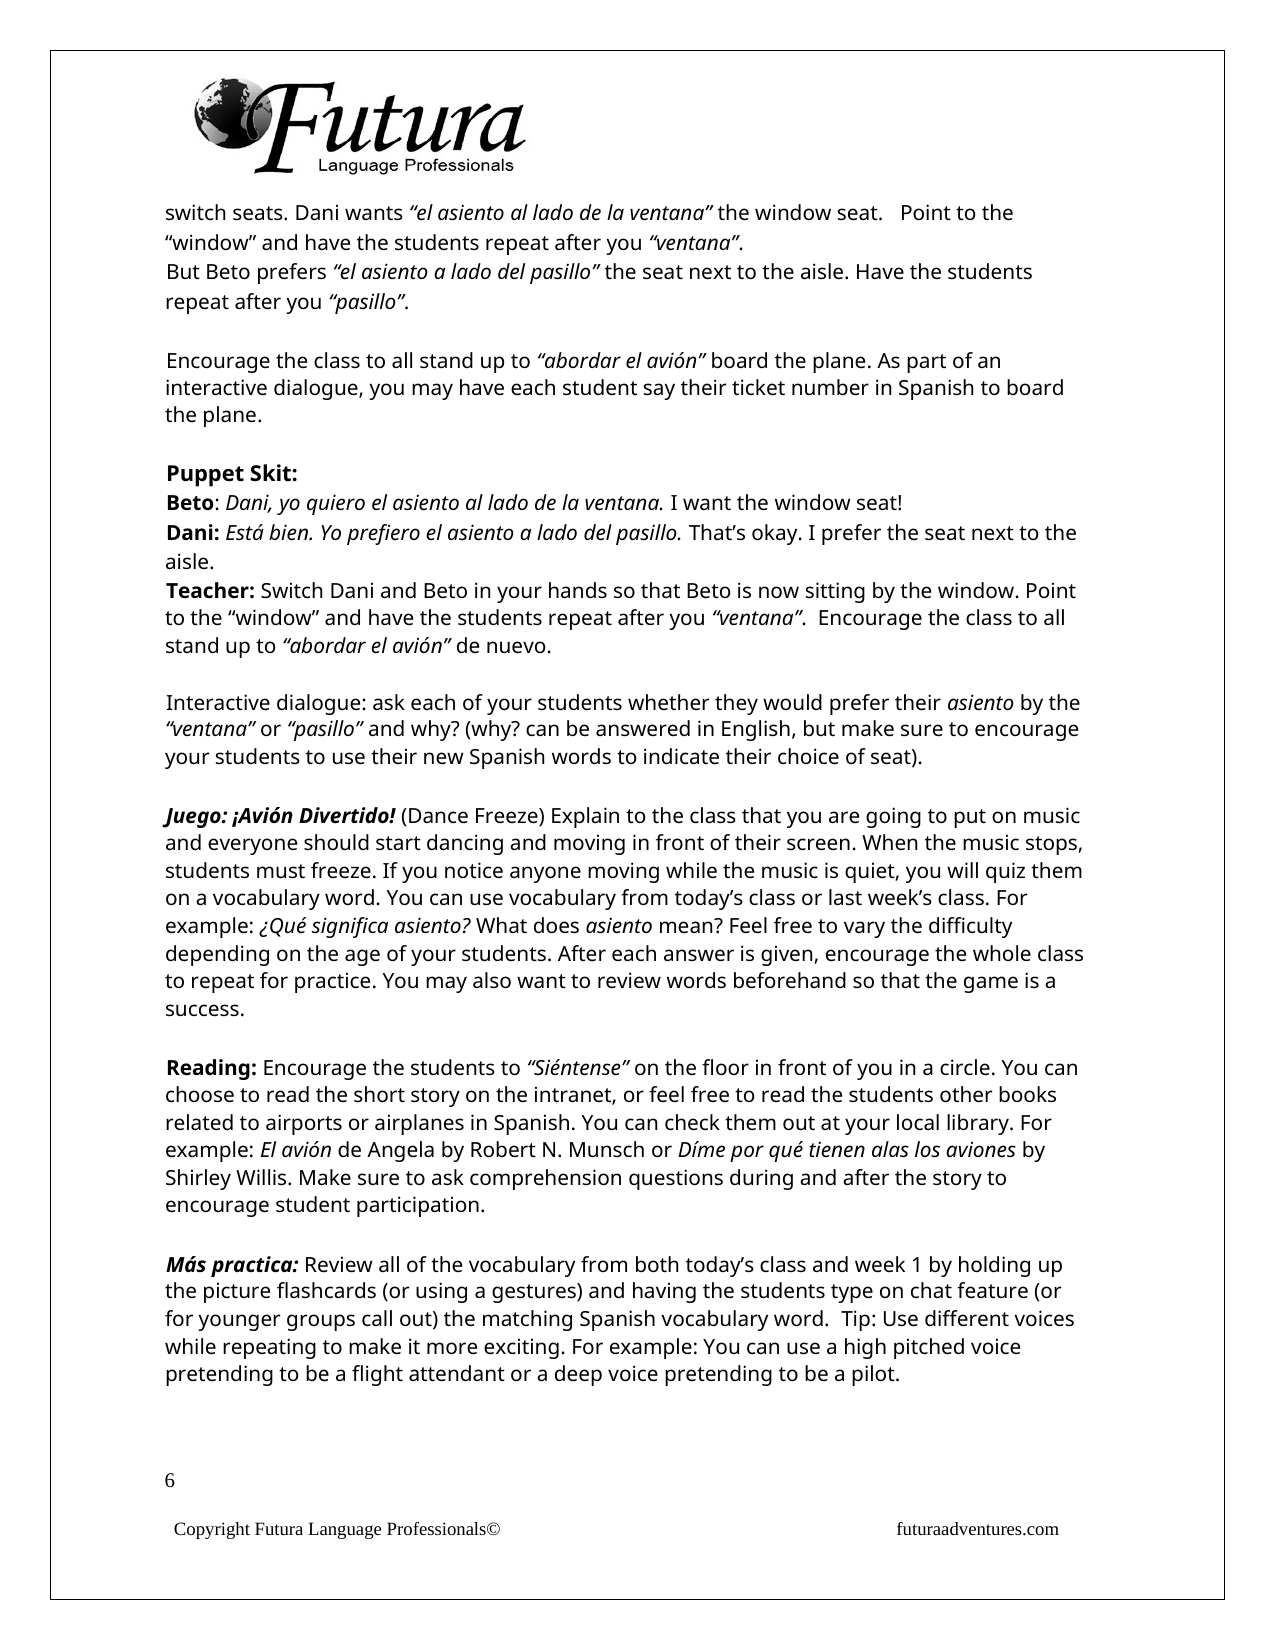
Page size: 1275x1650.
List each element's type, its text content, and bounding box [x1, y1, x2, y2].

text Beto: Dani, yo quiero el asiento al lado de la ventana. I want the window seat! [165, 488, 1097, 516]
text Juego: ¡Avión Divertido! (Dance Freeze) Explain to the class that you are going to put on music and everyone should start dancing and moving in front of their screen. When the music stops, students must freeze. If you notice anyone moving while the music is quiet, you will quiz them on a vocabulary word. You can use vocabulary from today’s class or last week’s class. For example: ¿Qué significa asiento? What does asiento mean? Feel free to vary the difficulty depending on the age of your students. After each answer is given, encourage the whole class to repeat for practice. You may also want to review words beforehand so that the game is a success. [165, 802, 1093, 1022]
text Teacher: Switch Dani and Beto in your hands so that Beto is now sitting by the window. Point to the “window” and have the students repeat after you “ventana”. Encourage the class to all stand up to “abordar el avión” de nuevo. [165, 577, 1082, 659]
text Dani: Está bien. Yo prefiero el asiento a lado del pasillo. That’s okay. I prefer the seat next to the aisle. [165, 518, 1097, 576]
text But Beto prefers “el asiento a lado del pasillo” the seat next to the aisle. Have the students repeat after you “pasillo”. [165, 257, 1097, 315]
text Reading: Encourage the students to “Siéntense” on the floor in front of you in a circle. You can choose to read the short story on the intranet, or feel free to read the students other books related to airports or airplanes in Spanish. You can check them out at your local library. For example: El avión de Angela by Robert N. Munsch or Díme por qué tienen alas los aviones by Shirley Willis. Make sure to ask comprehension questions during and after the story to encourage student participation. [165, 1053, 1093, 1219]
text Puppet Skit: [165, 459, 995, 488]
text Interactive dialogue: ask each of your students whether they would prefer their asiento by the “ventana” or “pasillo” and why? (why? can be answered in English, but make sure to encourage your students to use their new Spanish words to indicate their choice of seat). [165, 688, 1082, 771]
picture [188, 73, 532, 176]
text Más practica: Review all of the vocabulary from both today’s class and week 1 by holding up the picture flashcards (or using a gestures) and having the students type on chat feature (or for younger groups call out) the matching Spanish vocabulary word. Tip: Use different voices while repeating to make it more exciting. For example: You can use a high pitched voice pretending to be a flight attendant or a deep voice pretending to be a pilot. [165, 1250, 1093, 1388]
text Encourage the class to all stand up to “abordar el avión” board the plane. As part of an interactive dialogue, you may have each student say their ticket number in Spanish to board the plane. [165, 346, 1082, 429]
